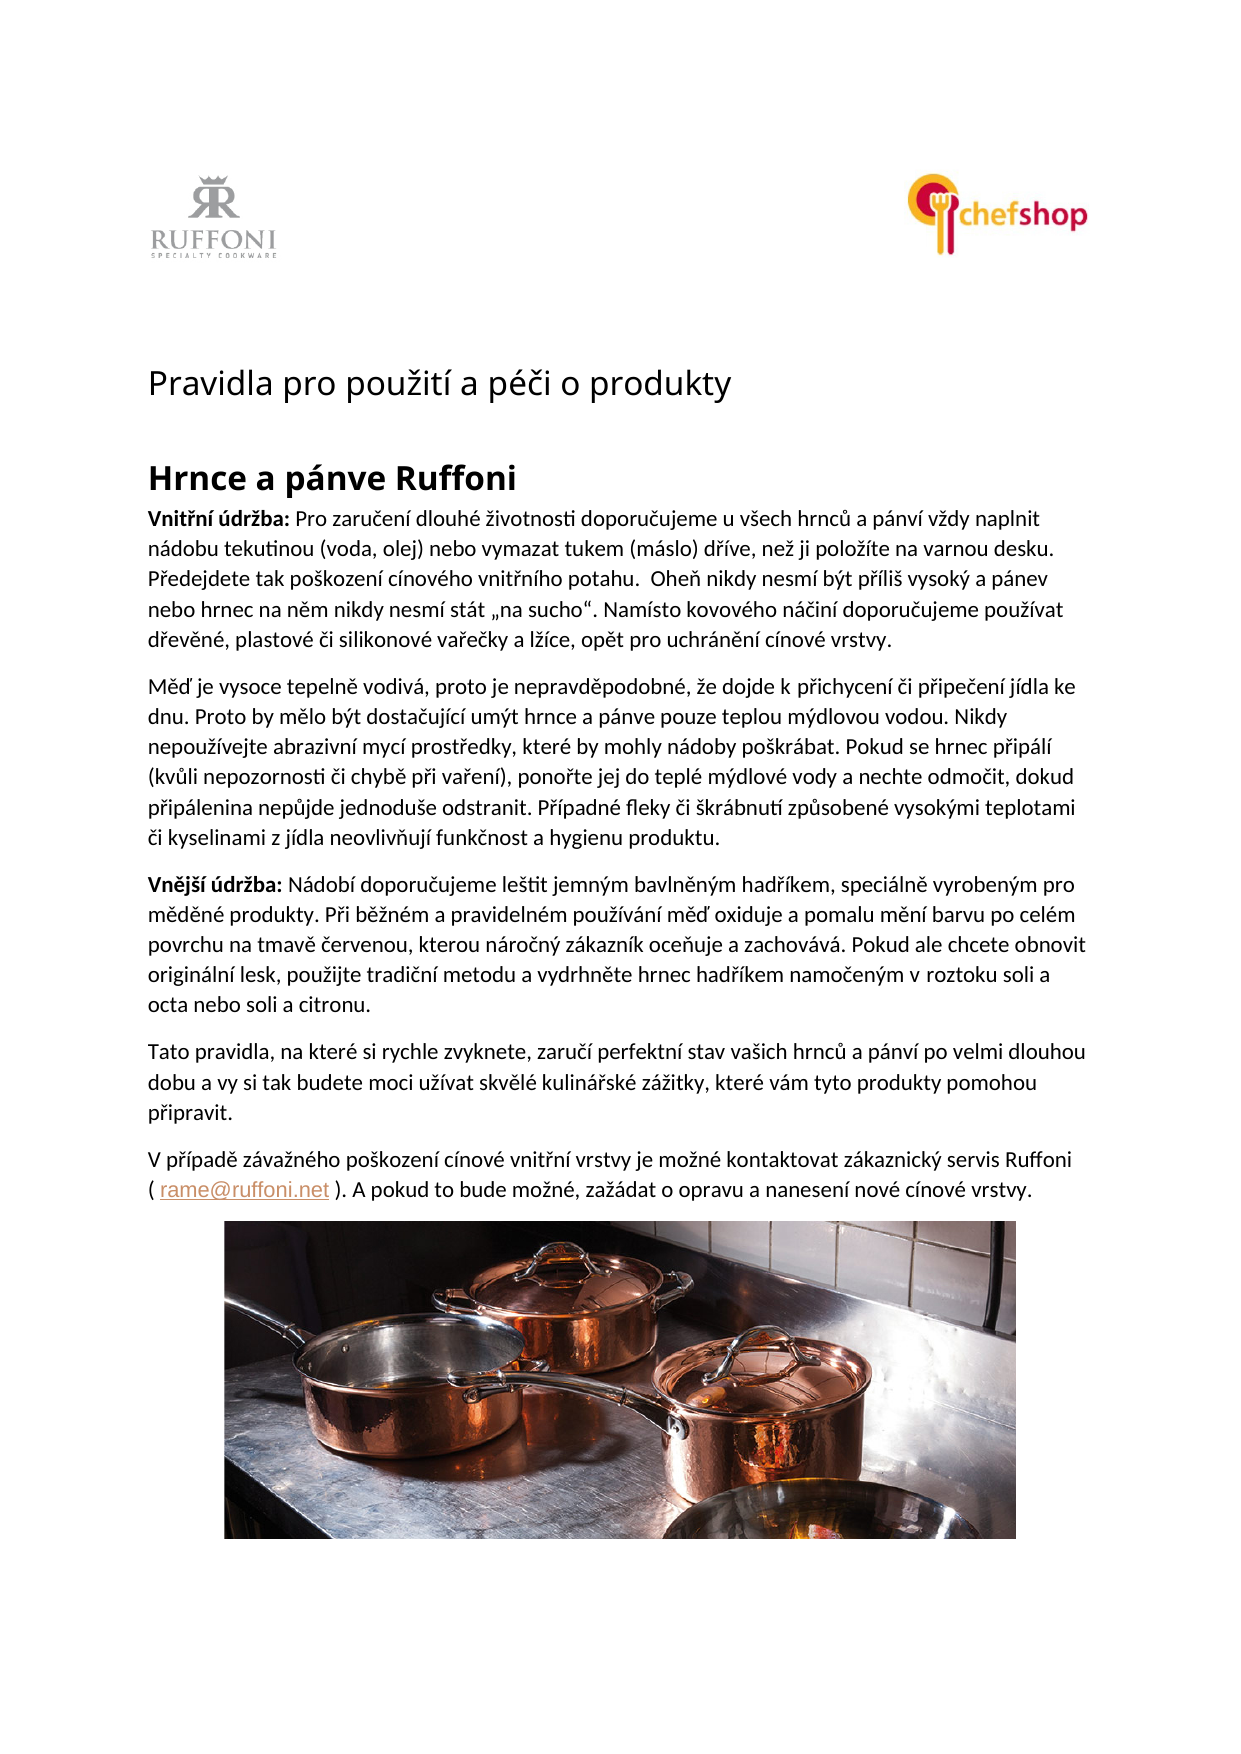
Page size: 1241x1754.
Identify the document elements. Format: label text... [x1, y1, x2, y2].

picture [150, 147, 1090, 286]
subtitle Pravidla pro použití a péči o produkty [148, 359, 1093, 405]
text V případě závažného poškození cínové vnitřní vrstvy je možné kontaktovat zákaznický servis Ruffoni ( rame@ruffoni.net ). A pokud to bude možné, zažádat o opravu a nanesení nové cínové vrstvy. [148, 1145, 1093, 1203]
text Tato pravidla, na které si rychle zvyknete, zaručí perfektní stav vašich hrnců a pánví po velmi dlouhou dobu a vy si tak budete moci užívat skvělé kulinářské zážitky, které vám tyto produkty pomohou připravit. [148, 1037, 1093, 1126]
text Vnější údržba: Nádobí doporučujeme leštit jemným bavlněným hadříkem, speciálně vyrobeným pro měděné produkty. Při běžném a pravidelném používání měď oxiduje a pomalu mění barvu po celém povrchu na tmavě červenou, kterou náročný zákazník oceňuje a zachovává. Pokud ale chcete obnovit originální lesk, použijte tradiční metodu a vydrhněte hrnec hadříkem namočeným v roztoku soli a octa nebo soli a citronu. [148, 870, 1093, 1019]
text Vnitřní údržba: Pro zaručení dlouhé životnosti doporučujeme u všech hrnců a pánví vždy naplnit nádobu tekutinou (voda, olej) nebo vymazat tukem (máslo) dříve, než ji položíte na varnou desku. Předejdete tak poškození cínového vnitřního potahu. Oheň nikdy nesmí být příliš vysoký a pánev nebo hrnec na něm nikdy nesmí stát „na sucho“. Namísto kovového náčiní doporučujeme používat dřevěné, plastové či silikonové vařečky a lžíce, opět pro uchránění cínové vrstvy. [148, 504, 1093, 653]
subtitle Hrnce a pánve Ruffoni [148, 455, 1093, 501]
picture [224, 1221, 1016, 1539]
text Měď je vysoce tepelně vodivá, proto je nepravděpodobné, že dojde k přichycení či připečení jídla ke dnu. Proto by mělo být dostačující umýt hrnce a pánve pouze teplou mýdlovou vodou. Nikdy nepoužívejte abrazivní mycí prostředky, které by mohly nádoby poškrábat. Pokud se hrnec připálí (kvůli nepozornosti či chybě při vaření), ponořte jej do teplé mýdlové vody a nechte odmočit, dokud připálenina nepůjde jednoduše odstranit. Případné fleky či škrábnutí způsobené vysokými teplotami či kyselinami z jídla neovlivňují funkčnost a hygienu produktu. [148, 672, 1093, 851]
